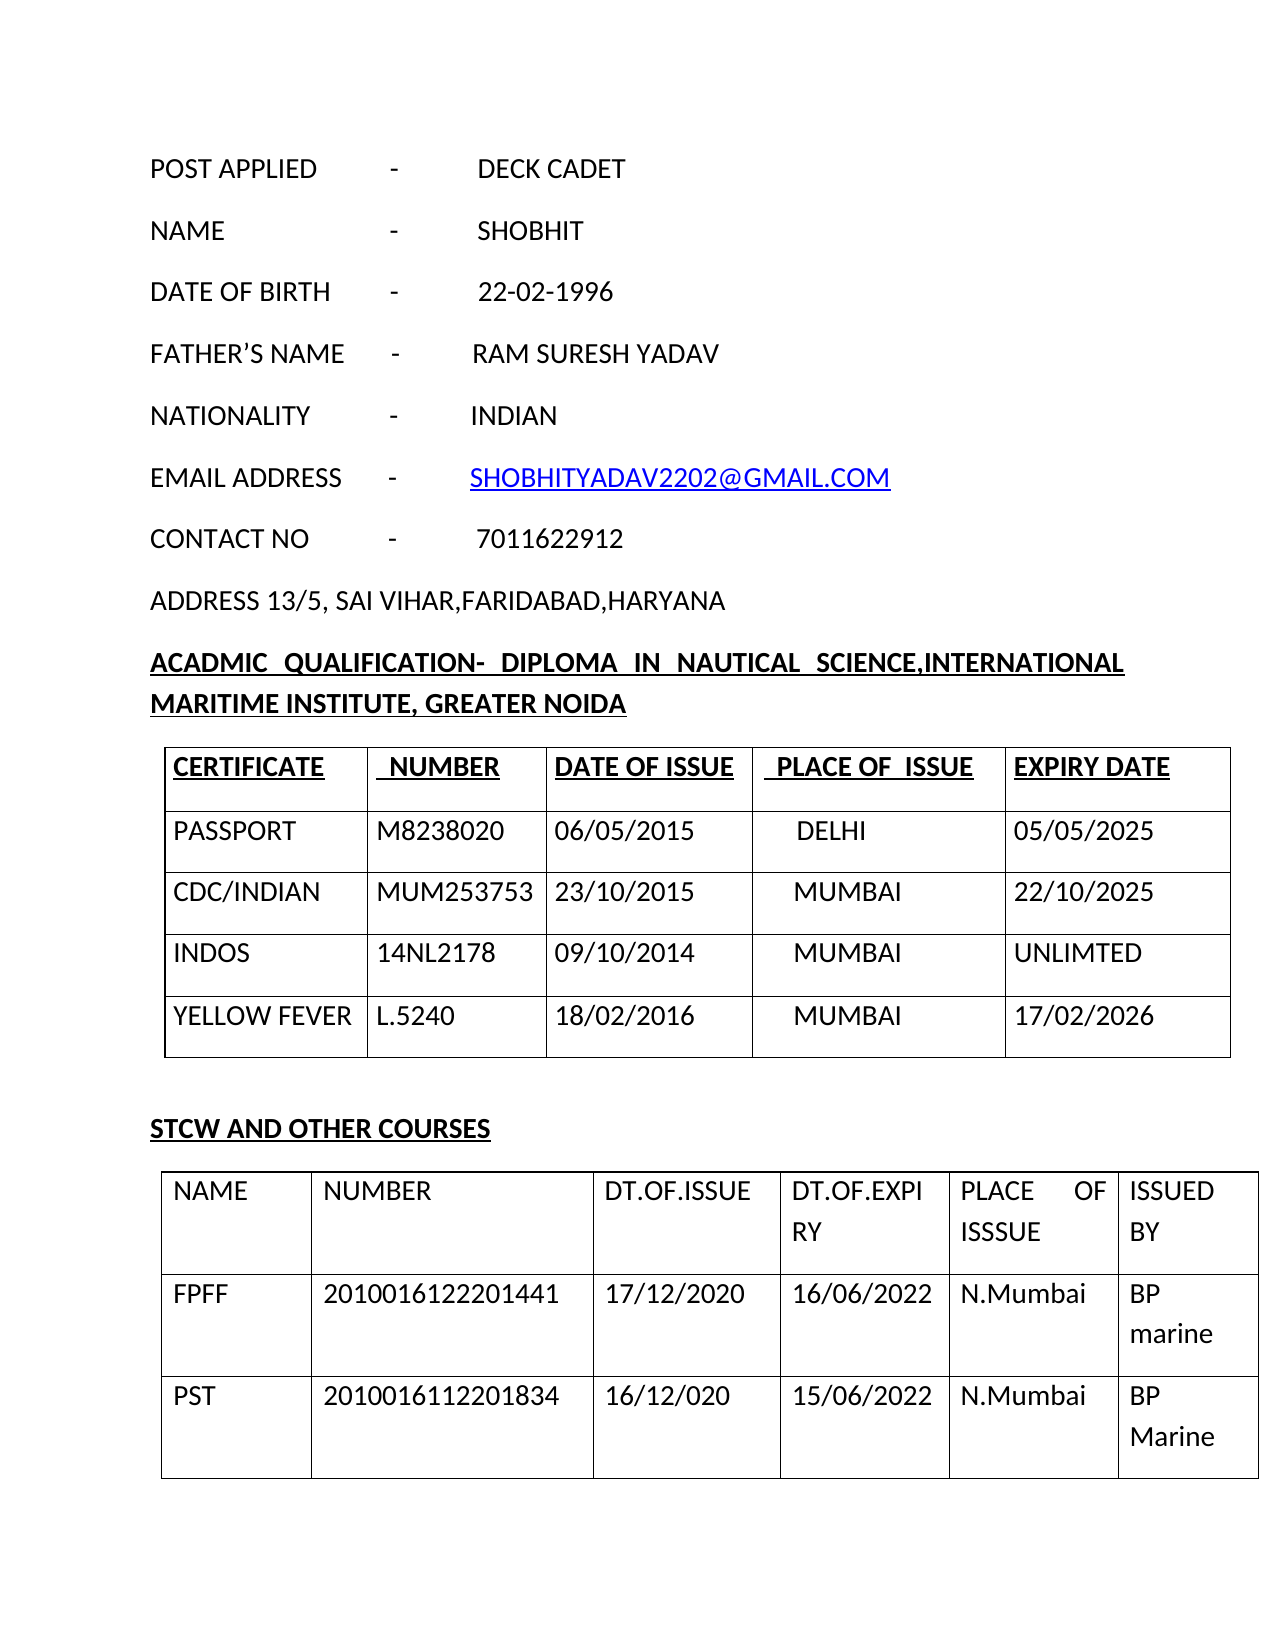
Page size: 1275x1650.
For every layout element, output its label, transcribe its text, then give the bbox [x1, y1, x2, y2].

text ADDRESS 13/5, SAI VIHAR,FARIDABAD,HARYANA [150, 582, 1125, 618]
table_header NUMBER [368, 748, 546, 811]
text FATHER’S NAME - RAM SURESH YADAV [150, 335, 1125, 371]
table_cell CDC/INDIAN [166, 873, 367, 933]
table_header CERTIFICATE [166, 748, 367, 811]
table_cell 2010016122201441 [312, 1275, 593, 1376]
table_cell 14NL2178 [368, 935, 546, 996]
table_header DATE OF ISSUE [547, 748, 752, 811]
table_header DT.OF.EXPIRY [781, 1173, 949, 1274]
table_cell 22/10/2025 [1006, 873, 1230, 933]
table_cell N.Mumbai [950, 1275, 1118, 1376]
text STCW AND OTHER COURSES [150, 1110, 1125, 1145]
table_cell MUMBAI [753, 997, 1005, 1057]
table_cell N.Mumbai [950, 1377, 1118, 1478]
table_cell 09/10/2014 [547, 935, 752, 996]
table_cell 05/05/2025 [1006, 812, 1230, 872]
table_cell YELLOW FEVER [166, 997, 367, 1057]
table_cell 16/12/020 [594, 1377, 780, 1478]
table_cell M8238020 [368, 812, 546, 872]
table_cell FPFF [162, 1275, 311, 1376]
table_cell MUM253753 [368, 873, 546, 933]
table_header NUMBER [312, 1173, 593, 1274]
table_cell MUMBAI [753, 873, 1005, 933]
text NAME - SHOBHIT [150, 212, 1125, 247]
table_cell 15/06/2022 [781, 1377, 949, 1478]
table_cell MUMBAI [753, 935, 1005, 996]
table_cell L.5240 [368, 997, 546, 1057]
text ACADMIC QUALIFICATION- DIPLOMA IN NAUTICAL SCIENCE,INTERNATIONAL MARITIME INSTITUTE, GREATER NOIDA [150, 676, 1125, 721]
table_cell DELHI [753, 812, 1005, 872]
table_cell INDOS [166, 935, 367, 996]
table_header NAME [162, 1173, 311, 1274]
table_cell 16/06/2022 [781, 1275, 949, 1376]
text CONTACT NO - 7011622912 [150, 521, 1125, 556]
text EMAIL ADDRESS - SHOBHITYADAV2202@GMAIL.COM [150, 459, 1125, 494]
table_cell PST [162, 1377, 311, 1478]
table_header PLACE OF ISSUE [753, 748, 1005, 811]
table_cell PASSPORT [166, 812, 367, 872]
text POST APPLIED - DECK CADET [150, 150, 1125, 186]
text ACADMIC QUALIFICATION- DIPLOMA IN NAUTICAL SCIENCE,INTERNATIONAL MARITIME INSTITUTE, GREATER NOIDA [150, 644, 1125, 674]
text DATE OF BIRTH - 22-02-1996 [150, 273, 1125, 309]
table_cell 17/02/2026 [1006, 997, 1230, 1057]
table_cell 06/05/2015 [547, 812, 752, 872]
table_header PLACE OF ISSSUE [950, 1173, 1118, 1274]
table_cell 18/02/2016 [547, 997, 752, 1057]
table_header DT.OF.ISSUE [594, 1173, 780, 1274]
table_cell 23/10/2015 [547, 873, 752, 933]
table_header EXPIRY DATE [1006, 748, 1230, 811]
text NATIONALITY - INDIAN [150, 397, 1125, 433]
table_cell 17/12/2020 [594, 1275, 780, 1376]
table_cell 2010016112201834 [312, 1377, 593, 1478]
table_cell UNLIMTED [1006, 935, 1230, 996]
table_header ISSUED BY [1119, 1173, 1258, 1274]
table_cell BP Marine [1119, 1377, 1258, 1478]
table_cell BP marine [1119, 1275, 1258, 1376]
